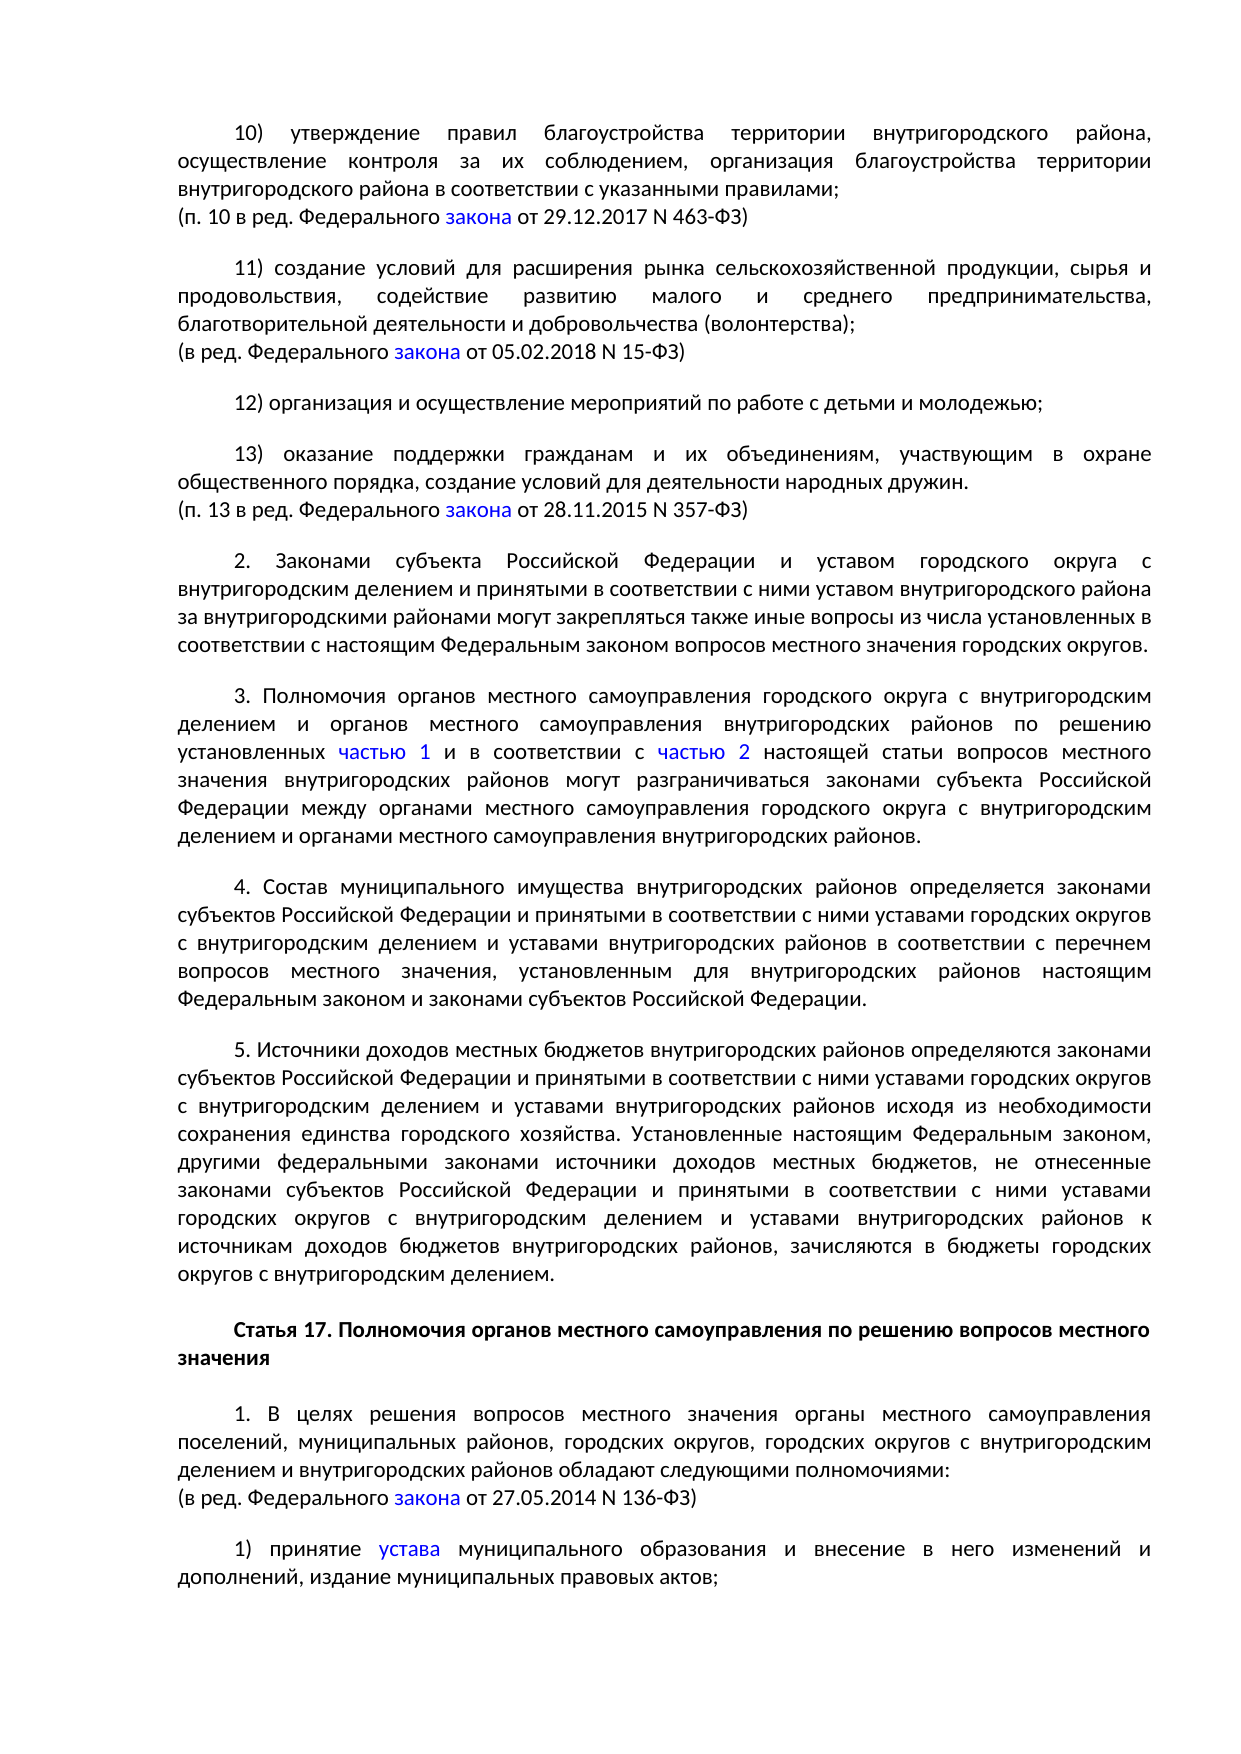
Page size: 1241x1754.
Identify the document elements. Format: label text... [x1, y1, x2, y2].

text (в ред. Федерального закона от 27.05.2014 N 136-ФЗ) [177, 1483, 1152, 1511]
text 10) утверждение правил благоустройства территории внутригородского района, осуществление контроля за их соблюдением, организация благоустройства территории внутригородского района в соответствии с указанными правилами; [177, 118, 1152, 202]
text 12) организация и осуществление мероприятий по работе с детьми и молодежью; [177, 388, 1152, 416]
text (в ред. Федерального закона от 05.02.2018 N 15-ФЗ) [177, 337, 1152, 365]
text 5. Источники доходов местных бюджетов внутригородских районов определяются законами субъектов Российской Федерации и принятыми в соответствии с ними уставами городских округов с внутригородским делением и уставами внутригородских районов исходя из необходимости сохранения единства городского хозяйства. Установленные настоящим Федеральным законом, другими федеральными законами источники доходов местных бюджетов, не отнесенные законами субъектов Российской Федерации и принятыми в соответствии с ними уставами городских округов с внутригородским делением и уставами внутригородских районов к источникам доходов бюджетов внутригородских районов, зачисляются в бюджеты городских округов с внутригородским делением. [177, 1035, 1152, 1287]
text 11) создание условий для расширения рынка сельскохозяйственной продукции, сырья и продовольствия, содействие развитию малого и среднего предпринимательства, благотворительной деятельности и добровольчества (волонтерства); [177, 253, 1152, 337]
text 3. Полномочия органов местного самоуправления городского округа с внутригородским делением и органов местного самоуправления внутригородских районов по решению установленных частью 1 и в соответствии с частью 2 настоящей статьи вопросов местного значения внутригородских районов могут разграничиваться законами субъекта Российской Федерации между органами местного самоуправления городского округа с внутригородским делением и органами местного самоуправления внутригородских районов. [177, 681, 1152, 849]
text 1) принятие устава муниципального образования и внесение в него изменений и дополнений, издание муниципальных правовых актов; [177, 1534, 1152, 1590]
text (п. 10 в ред. Федерального закона от 29.12.2017 N 463-ФЗ) [177, 202, 1152, 230]
text (п. 13 в ред. Федерального закона от 28.11.2015 N 357-ФЗ) [177, 495, 1152, 523]
text 4. Состав муниципального имущества внутригородских районов определяется законами субъектов Российской Федерации и принятыми в соответствии с ними уставами городских округов с внутригородским делением и уставами внутригородских районов в соответствии с перечнем вопросов местного значения, установленным для внутригородских районов настоящим Федеральным законом и законами субъектов Российской Федерации. [177, 872, 1152, 1012]
text 2. Законами субъекта Российской Федерации и уставом городского округа с внутригородским делением и принятыми в соответствии с ними уставом внутригородского района за внутригородскими районами могут закрепляться также иные вопросы из числа установленных в соответствии с настоящим Федеральным законом вопросов местного значения городских округов. [177, 546, 1152, 658]
text 1. В целях решения вопросов местного значения органы местного самоуправления поселений, муниципальных районов, городских округов, городских округов с внутригородским делением и внутригородских районов обладают следующими полномочиями: [177, 1399, 1152, 1483]
title Статья 17. Полномочия органов местного самоуправления по решению вопросов местного значения [177, 1315, 1152, 1371]
text 13) оказание поддержки гражданам и их объединениям, участвующим в охране общественного порядка, создание условий для деятельности народных дружин. [177, 439, 1152, 495]
